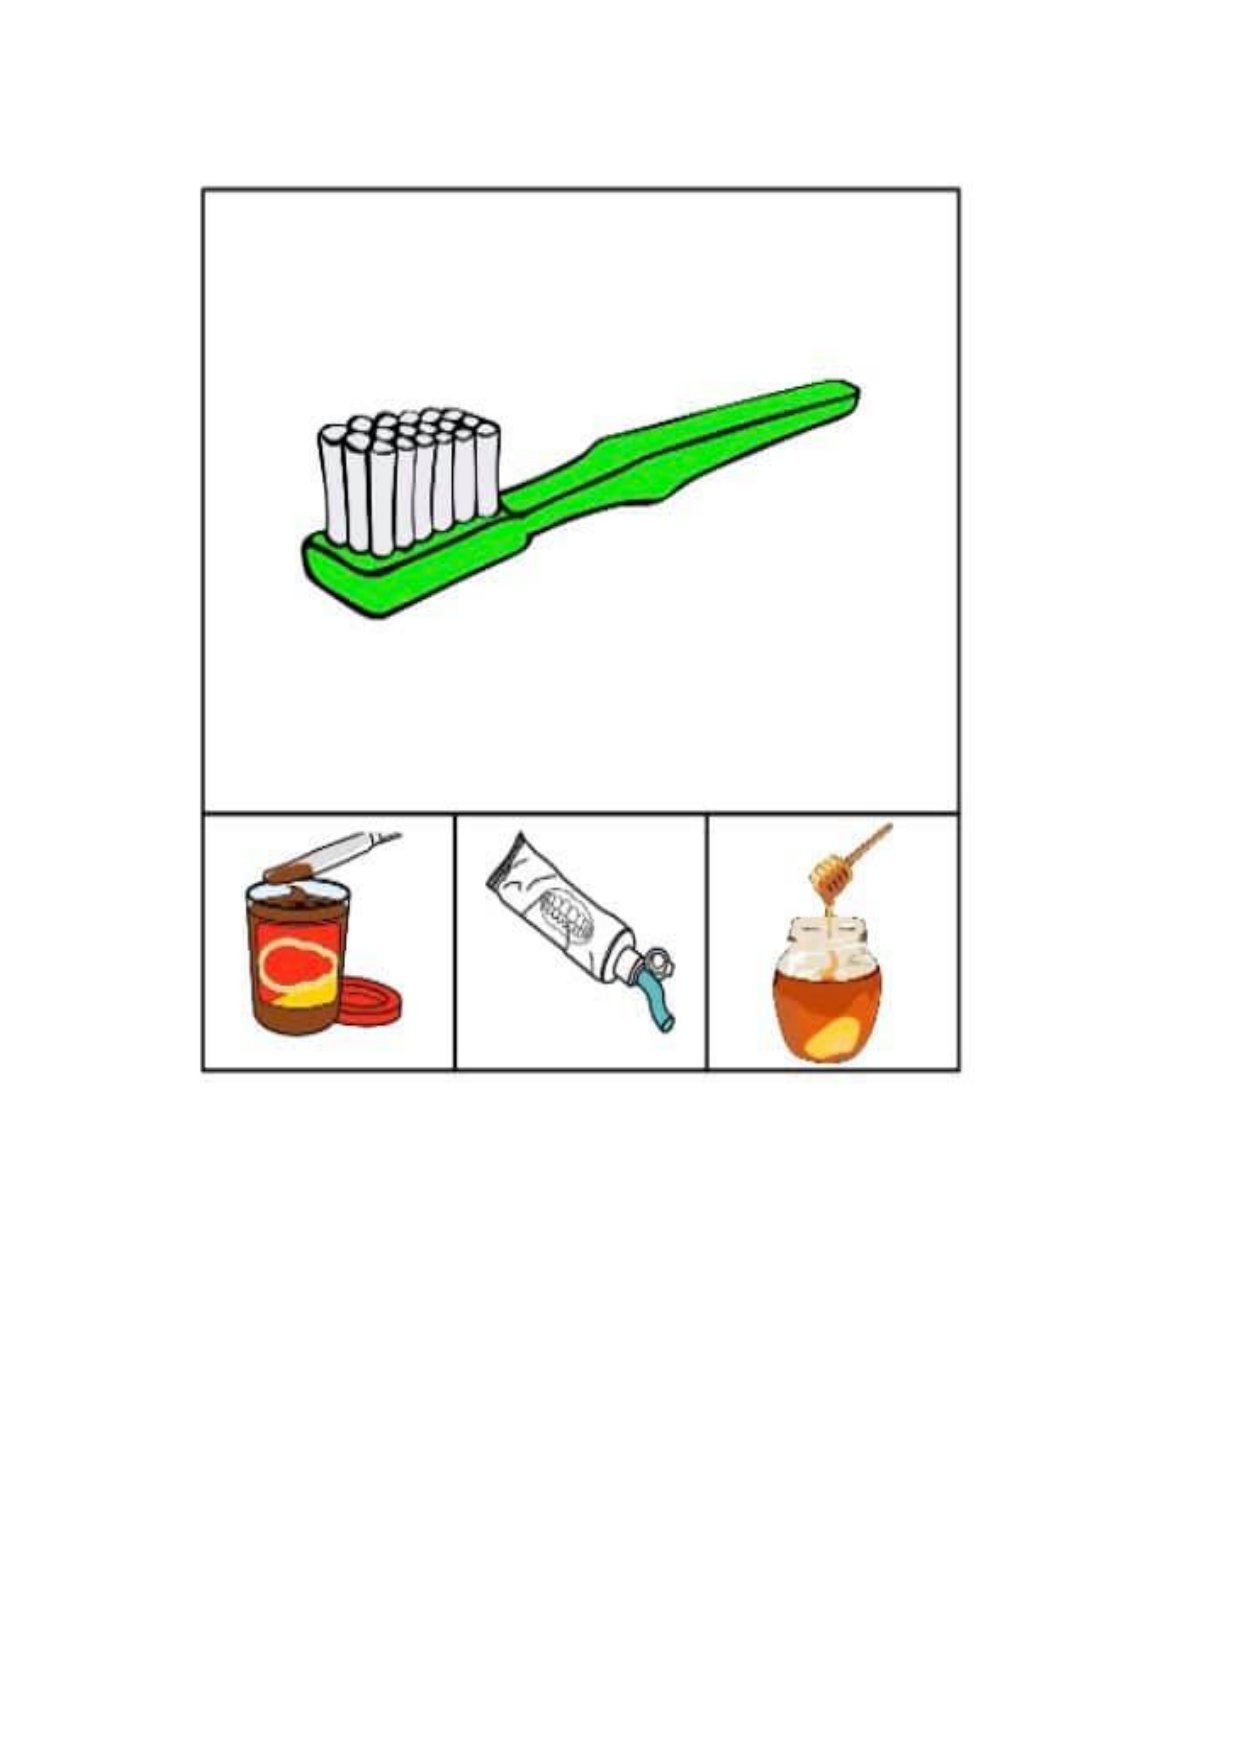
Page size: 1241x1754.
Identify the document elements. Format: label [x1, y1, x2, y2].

picture [187, 150, 1014, 1139]
